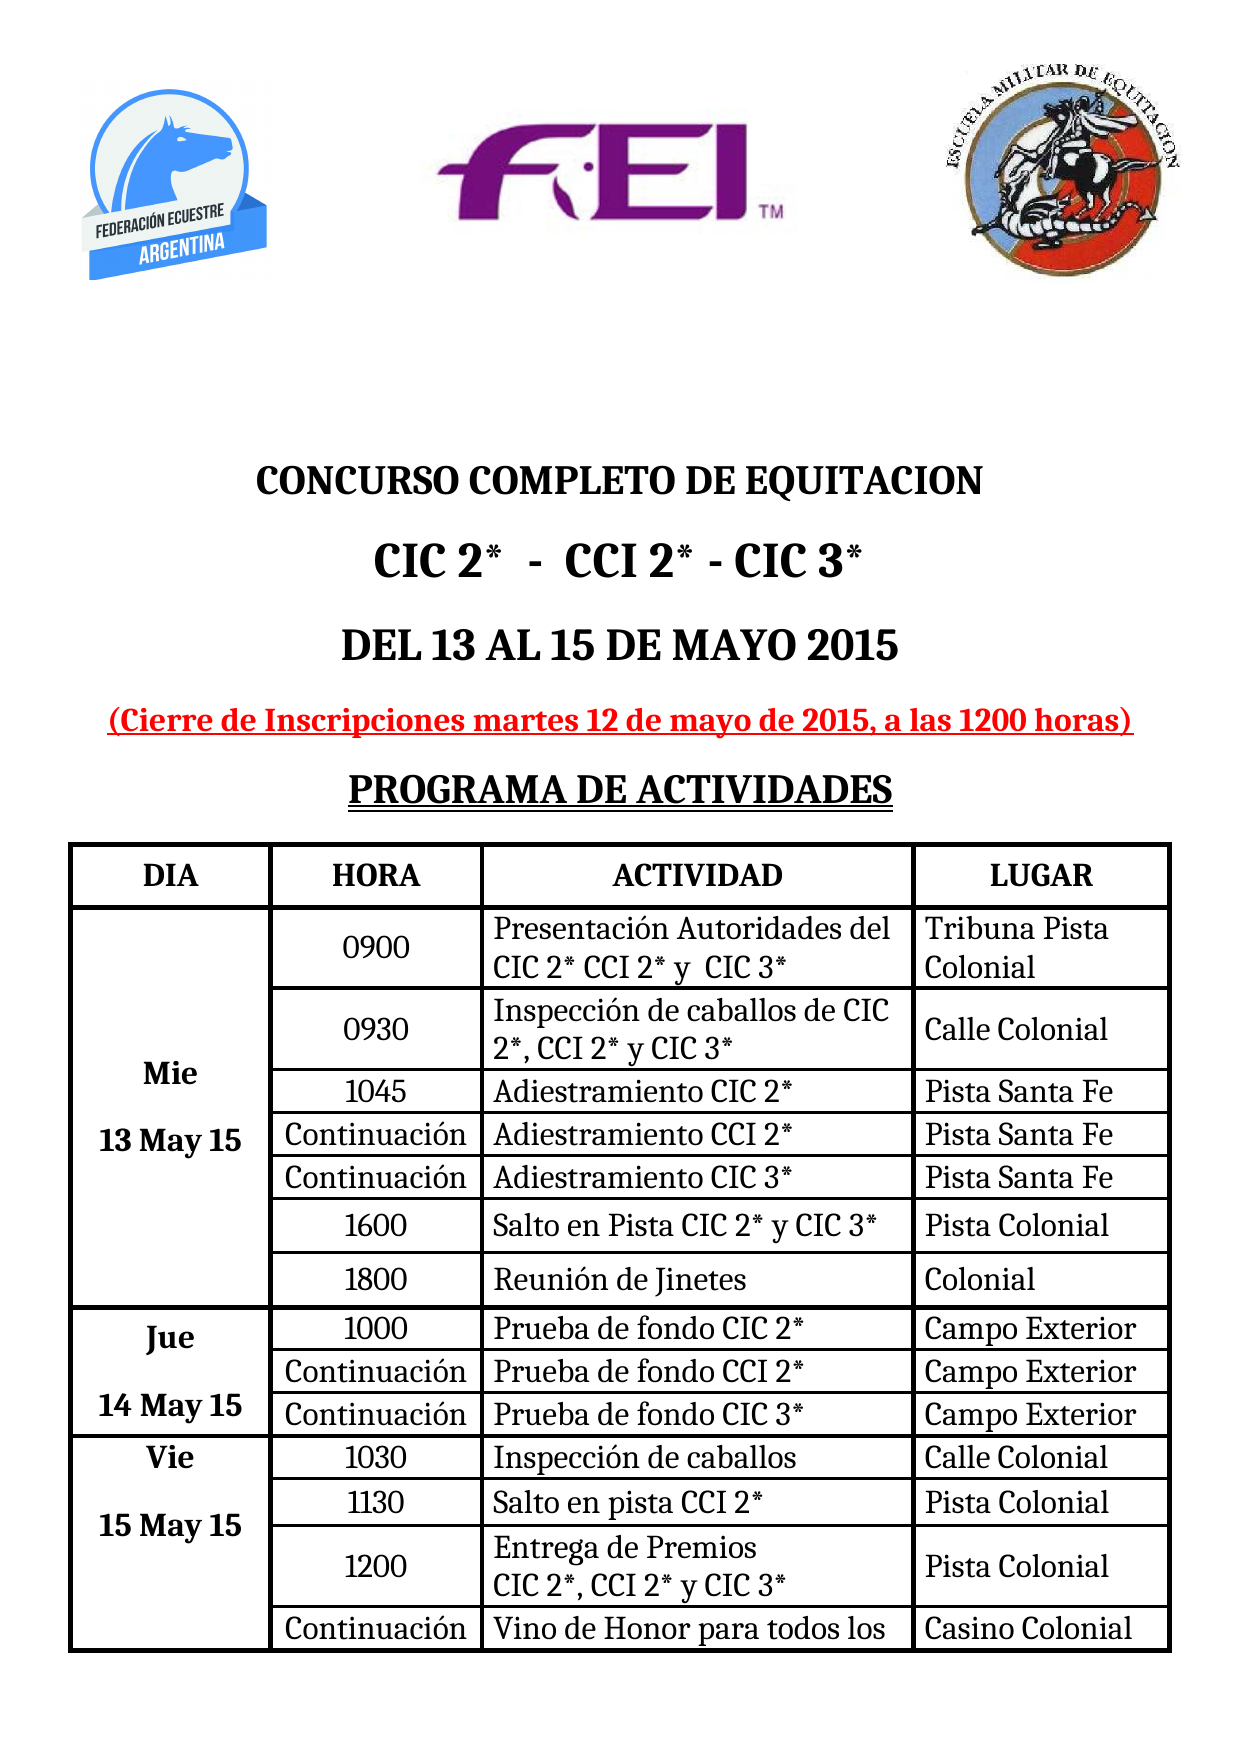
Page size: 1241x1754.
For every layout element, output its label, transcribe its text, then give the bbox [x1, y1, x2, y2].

table_cell Presentación Autoridades del CIC 2* CCI 2* y CIC 3* [484, 910, 911, 986]
table_cell Pista Colonial [916, 1527, 1167, 1605]
table_header LUGAR [916, 847, 1167, 905]
table_cell Continuación [273, 1351, 480, 1391]
table_cell Continuación [273, 1157, 480, 1197]
table_cell Tribuna Pista Colonial [916, 910, 1167, 986]
table_cell Pista Santa Fe [916, 1071, 1167, 1111]
table_cell 1030 [273, 1438, 480, 1477]
table_header HORA [273, 847, 480, 905]
table_cell Adiestramiento CIC 3* [484, 1157, 911, 1197]
table_cell 0900 [273, 910, 480, 986]
table_header DIA [73, 847, 268, 905]
text CONCURSO COMPLETO DE EQUITACION [75, 457, 1165, 505]
table_cell Campo Exterior [916, 1394, 1167, 1434]
table_cell Pista Colonial [916, 1480, 1167, 1523]
table_cell Prueba de fondo CIC 3* [484, 1394, 911, 1434]
table_cell Campo Exterior [916, 1310, 1167, 1348]
table_cell Salto en Pista CIC 2* y CIC 3* [484, 1200, 911, 1251]
table_cell Mie 13 May 15 [73, 910, 268, 1305]
table_cell Continuación [273, 1394, 480, 1434]
table_cell Pista Santa Fe [916, 1114, 1167, 1154]
picture [945, 64, 1183, 283]
table_cell Salto en pista CCI 2* [484, 1480, 911, 1523]
table_cell Prueba de fondo CCI 2* [484, 1351, 911, 1391]
text PROGRAMA DE ACTIVIDADES [75, 766, 1165, 814]
table_cell Entrega de Premios CIC 2*, CCI 2* y CIC 3* [484, 1527, 911, 1605]
table_cell Reunión de Jinetes [484, 1254, 911, 1305]
table_cell 1800 [273, 1254, 480, 1305]
table_cell Jue 14 May 15 [73, 1310, 268, 1434]
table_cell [484, 1608, 911, 1648]
table_cell Pista Colonial [916, 1200, 1167, 1251]
table_cell Casino Colonial [916, 1608, 1167, 1648]
table_cell Calle Colonial [916, 1438, 1167, 1477]
table_cell Vie 15 May 15 [73, 1438, 268, 1648]
table_cell Adiestramiento CIC 2* [484, 1071, 911, 1111]
text (Cierre de Inscripciones martes 12 de mayo de 2015, a las 1200 horas) [75, 701, 1165, 739]
table_cell Adiestramiento CCI 2* [484, 1114, 911, 1154]
table_cell Campo Exterior [916, 1351, 1167, 1391]
table_cell Colonial [916, 1254, 1167, 1305]
table_cell 1130 [273, 1480, 480, 1523]
table_cell Inspección de caballos de CIC 2*, CCI 2* y CIC 3* [484, 990, 911, 1068]
table_cell 1600 [273, 1200, 480, 1251]
table_cell Inspección de caballos [484, 1438, 911, 1477]
table_cell Continuación [273, 1608, 480, 1648]
text CIC 2* - CCI 2* - CIC 3* [75, 533, 1165, 590]
table_cell Prueba de fondo CIC 2* [484, 1310, 911, 1348]
table_cell 1045 [273, 1071, 480, 1111]
table_cell 1200 [273, 1527, 480, 1605]
table_cell 0930 [273, 990, 480, 1068]
table_cell Calle Colonial [916, 990, 1167, 1068]
table_cell Continuación [273, 1114, 480, 1154]
table_cell Pista Santa Fe [916, 1157, 1167, 1197]
text DEL 13 AL 15 DE MAYO 2015 [75, 619, 1165, 672]
table_header ACTIVIDAD [484, 847, 911, 905]
table_cell 1000 [273, 1310, 480, 1348]
